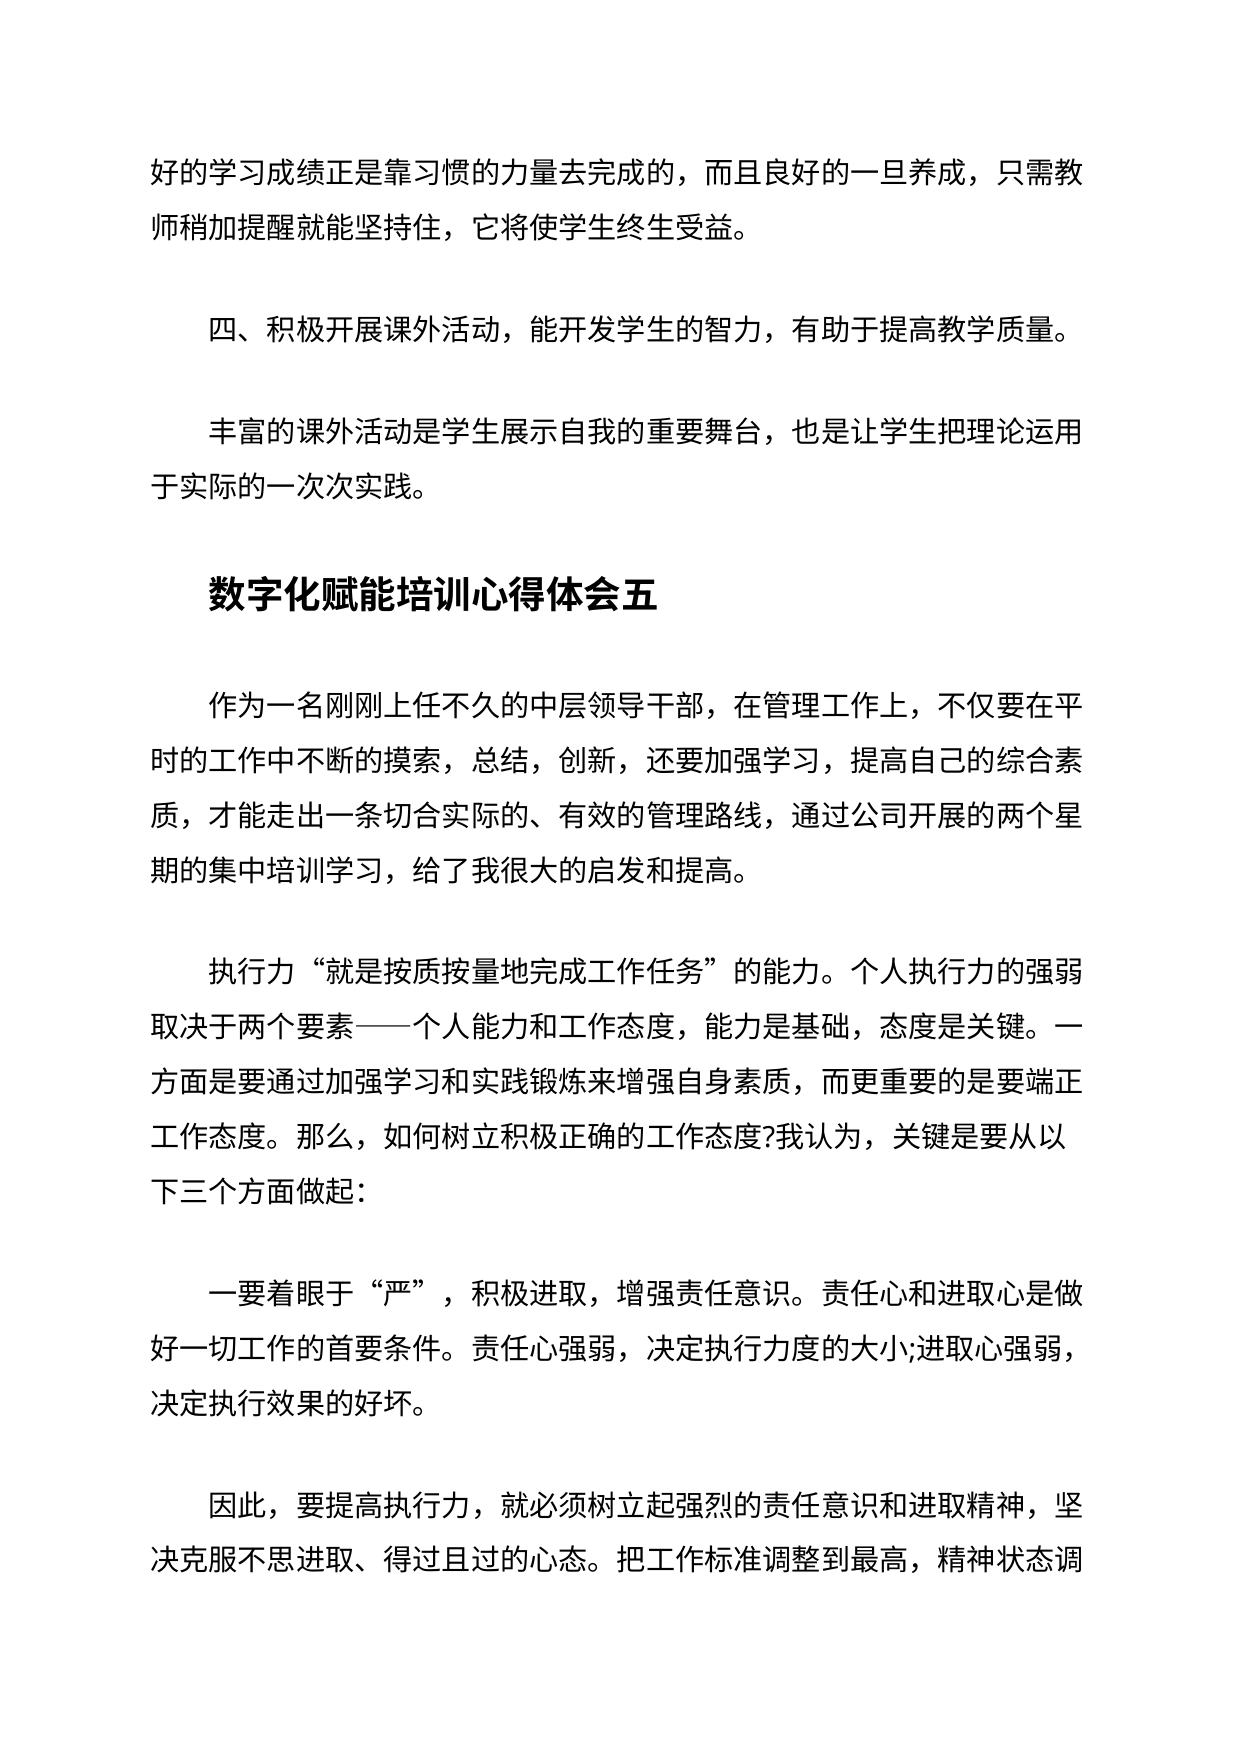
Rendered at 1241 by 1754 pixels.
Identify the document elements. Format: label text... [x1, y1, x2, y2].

text 执行力“就是按质按量地完成工作任务”的能力。个人执行力的强弱取决于两个要素——个人能力和工作态度，能力是基础，态度是关键。一方面是要通过加强学习和实践锻炼来增强自身素质，而更重要的是要端正工作态度。那么，如何树立积极正确的工作态度?我认为，关键是要从以下三个方面做起： [150, 949, 1090, 1211]
text 作为一名刚刚上任不久的中层领导干部，在管理工作上，不仅要在平时的工作中不断的摸索，总结，创新，还要加强学习，提高自己的综合素质，才能走出一条切合实际的、有效的管理路线，通过公司开展的两个星期的集中培训学习，给了我很大的启发和提高。 [150, 682, 1090, 889]
text 四、积极开展课外活动，能开发学生的智力，有助于提高教学质量。 [150, 307, 1090, 349]
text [150, 1482, 1090, 1579]
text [150, 150, 1090, 247]
text 数字化赋能培训心得体会五 [150, 565, 1090, 619]
text 一要着眼于“严”，积极进取，增强责任意识。责任心和进取心是做好一切工作的首要条件。责任心强弱，决定执行力度的大小;进取心强弱，决定执行效果的好坏。 [150, 1270, 1090, 1423]
text 丰富的课外活动是学生展示自我的重要舞台，也是让学生把理论运用于实际的一次次实践。 [150, 408, 1090, 506]
